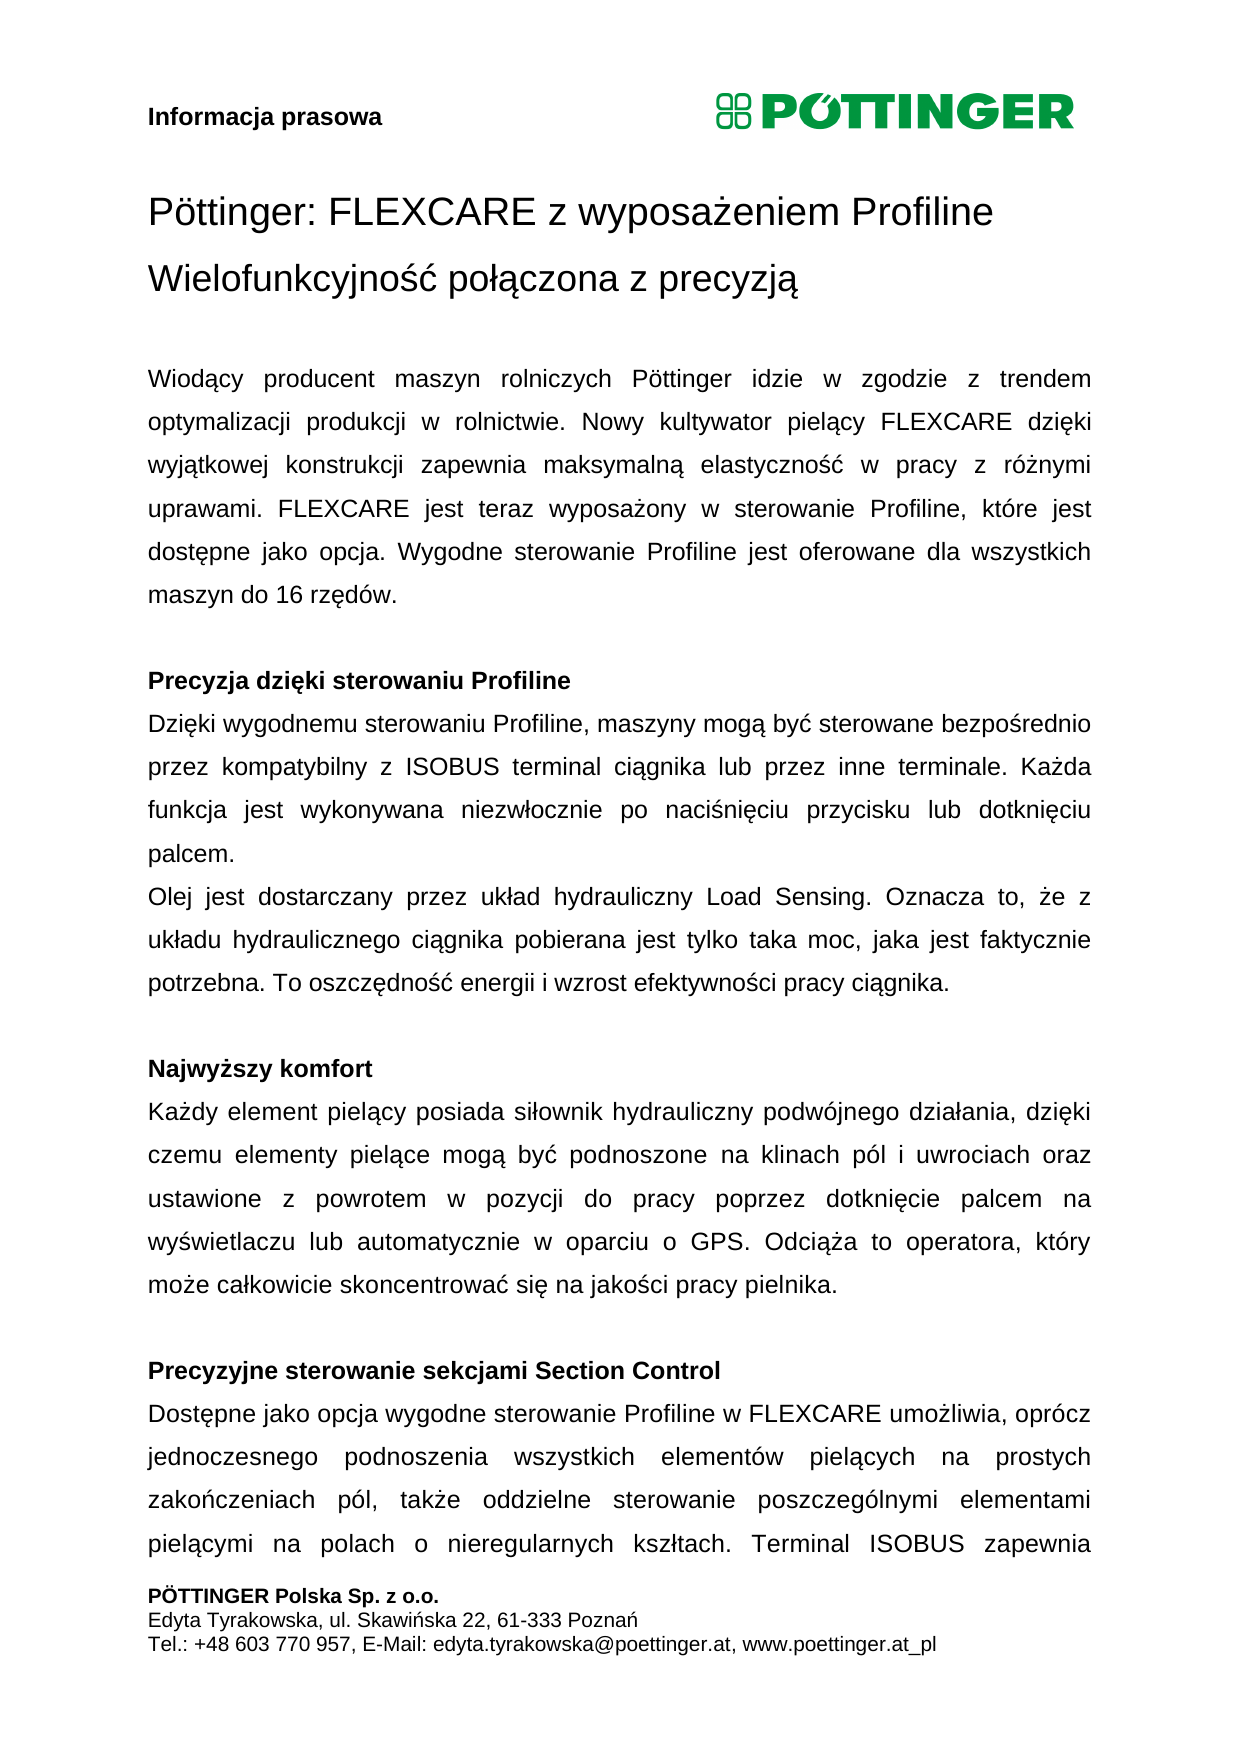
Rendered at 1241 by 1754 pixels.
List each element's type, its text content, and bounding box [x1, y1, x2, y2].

text Najwyższy komfort [148, 1054, 1093, 1083]
text Precyzja dzięki sterowaniu Profiline [148, 666, 1093, 695]
text Dzięki wygodnemu sterowaniu Profiline, maszyny mogą być sterowane bezpośrednio przez kompatybilny z ISOBUS terminal ciągnika lub przez inne terminale. Każda funkcja jest wykonywana niezwłocznie po naciśnięciu przycisku lub dotknięciu palcem. [148, 709, 1093, 867]
text Pöttinger: FLEXCARE z wyposażeniem Profiline [148, 188, 1093, 234]
text Wielofunkcyjność połączona z precyzją [148, 256, 1093, 299]
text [148, 1399, 1093, 1557]
text Każdy element pielący posiada siłownik hydrauliczny podwójnego działania, dzięki czemu elementy pielące mogą być podnoszone na klinach pól i uwrociach oraz ustawione z powrotem w pozycji do pracy poprzez dotknięcie palcem na wyświetlaczu lub automatycznie w oparciu o GPS. Odciąża to operatora, który może całkowicie skoncentrować się na jakości pracy pielnika. [148, 1097, 1093, 1299]
text Precyzyjne sterowanie sekcjami Section Control [148, 1356, 1093, 1385]
picture [715, 92, 1075, 130]
text Olej jest dostarczany przez układ hydrauliczny Load Sensing. Oznacza to, że z układu hydraulicznego ciągnika pobierana jest tylko taka moc, jaka jest faktycznie potrzebna. To oszczędność energii i wzrost efektywności pracy ciągnika. [148, 882, 1093, 997]
text Wiodący producent maszyn rolniczych Pöttinger idzie w zgodzie z trendem optymalizacji produkcji w rolnictwie. Nowy kultywator pielący FLEXCARE dzięki wyjątkowej konstrukcji zapewnia maksymalną elastyczność w pracy z różnymi uprawami. FLEXCARE jest teraz wyposażony w sterowanie Profiline, które jest dostępne jako opcja. Wygodne sterowanie Profiline jest oferowane dla wszystkich maszyn do 16 rzędów. [148, 364, 1093, 609]
